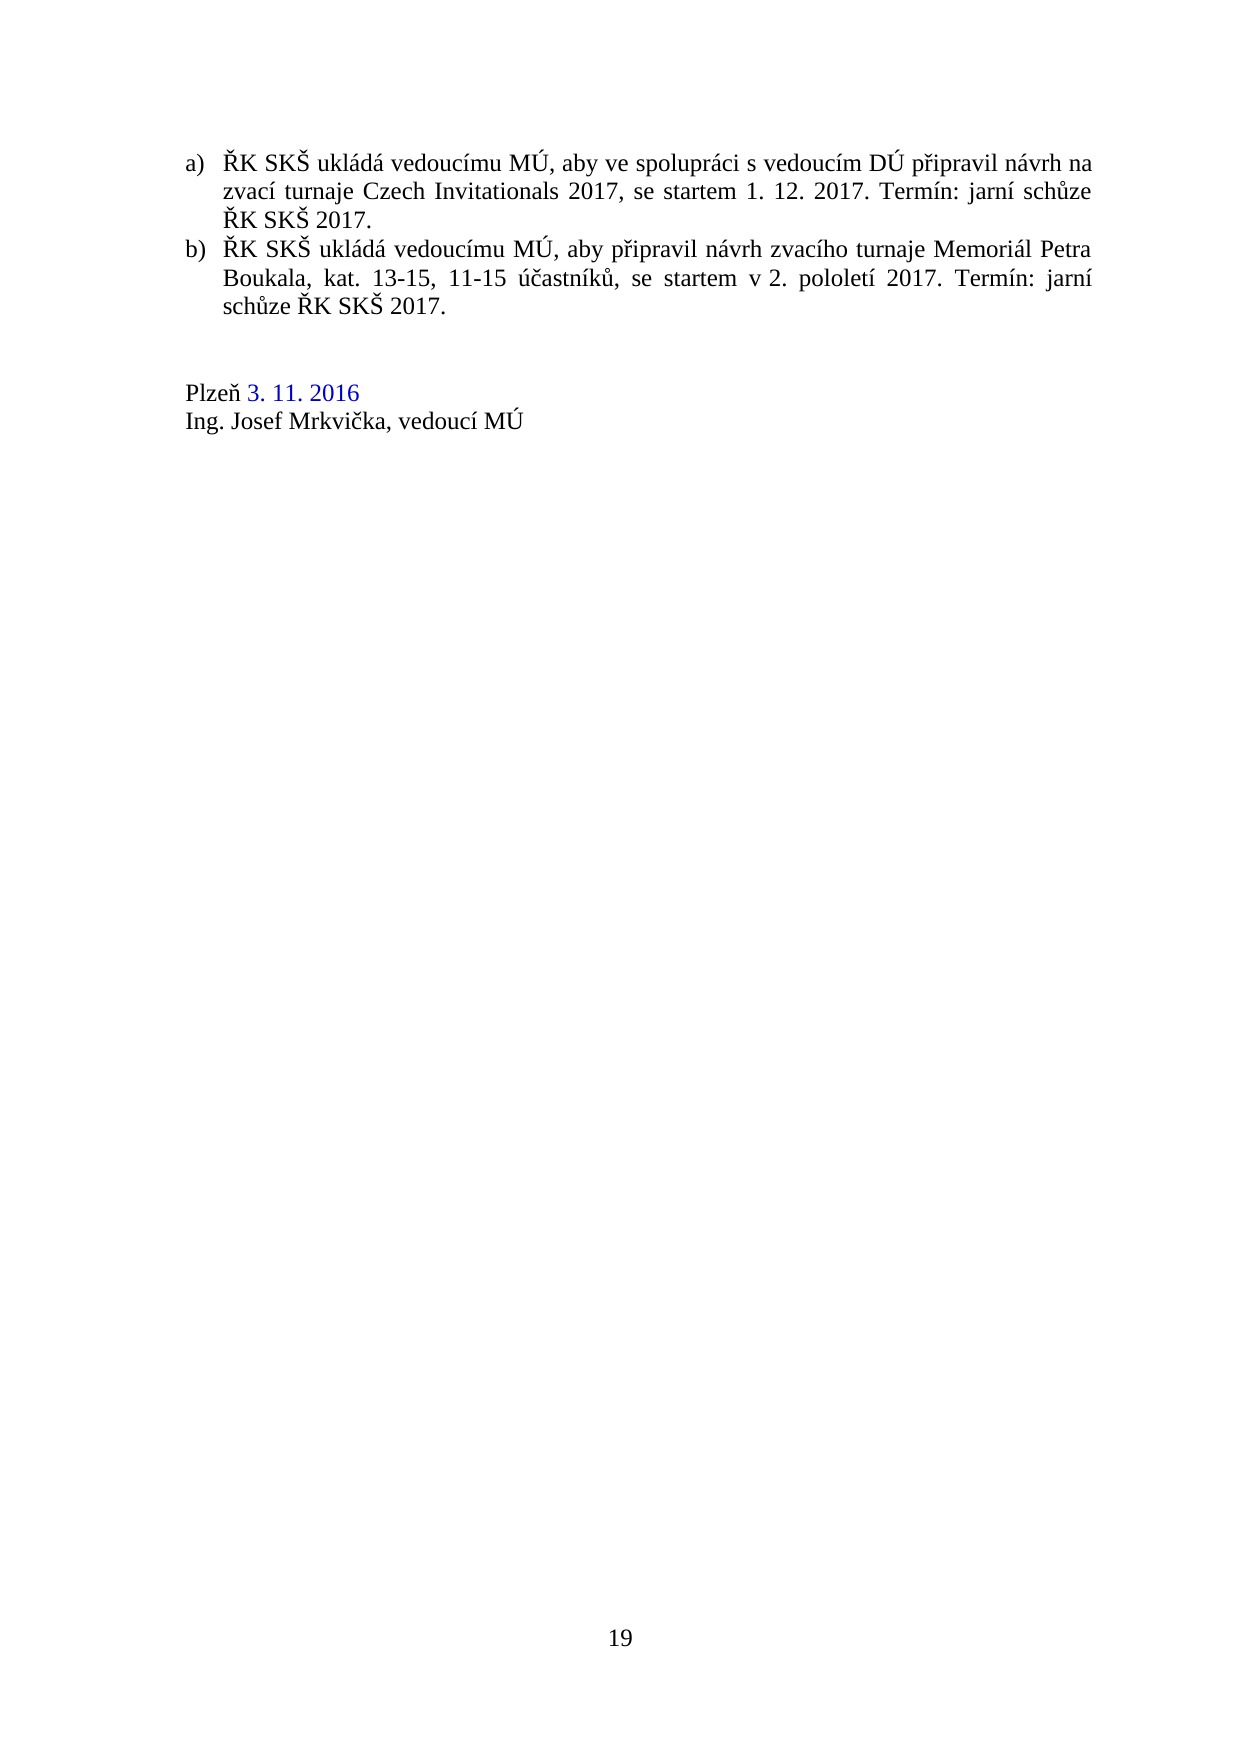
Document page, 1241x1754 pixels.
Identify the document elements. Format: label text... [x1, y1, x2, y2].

text Ing. Josef Mrkvička, vedoucí MÚ [185, 406, 1093, 435]
list ŘK SKŠ ukládá vedoucímu MÚ, aby ve spolupráci s vedoucím DÚ připravil návrh na zvací turnaje Czech Invitationals 2017, se startem 1. 12. 2017. Termín: jarní schůze ŘK SKŠ 2017. [185, 148, 1093, 234]
list ŘK SKŠ ukládá vedoucímu MÚ, aby připravil návrh zvacího turnaje Memoriál Petra Boukala, kat. 13-15, 11-15 účastníků, se startem v 2. pololetí 2017. Termín: jarní schůze ŘK SKŠ 2017. [185, 234, 1093, 320]
text Plzeň 3. 11. 2016 [185, 378, 1093, 406]
